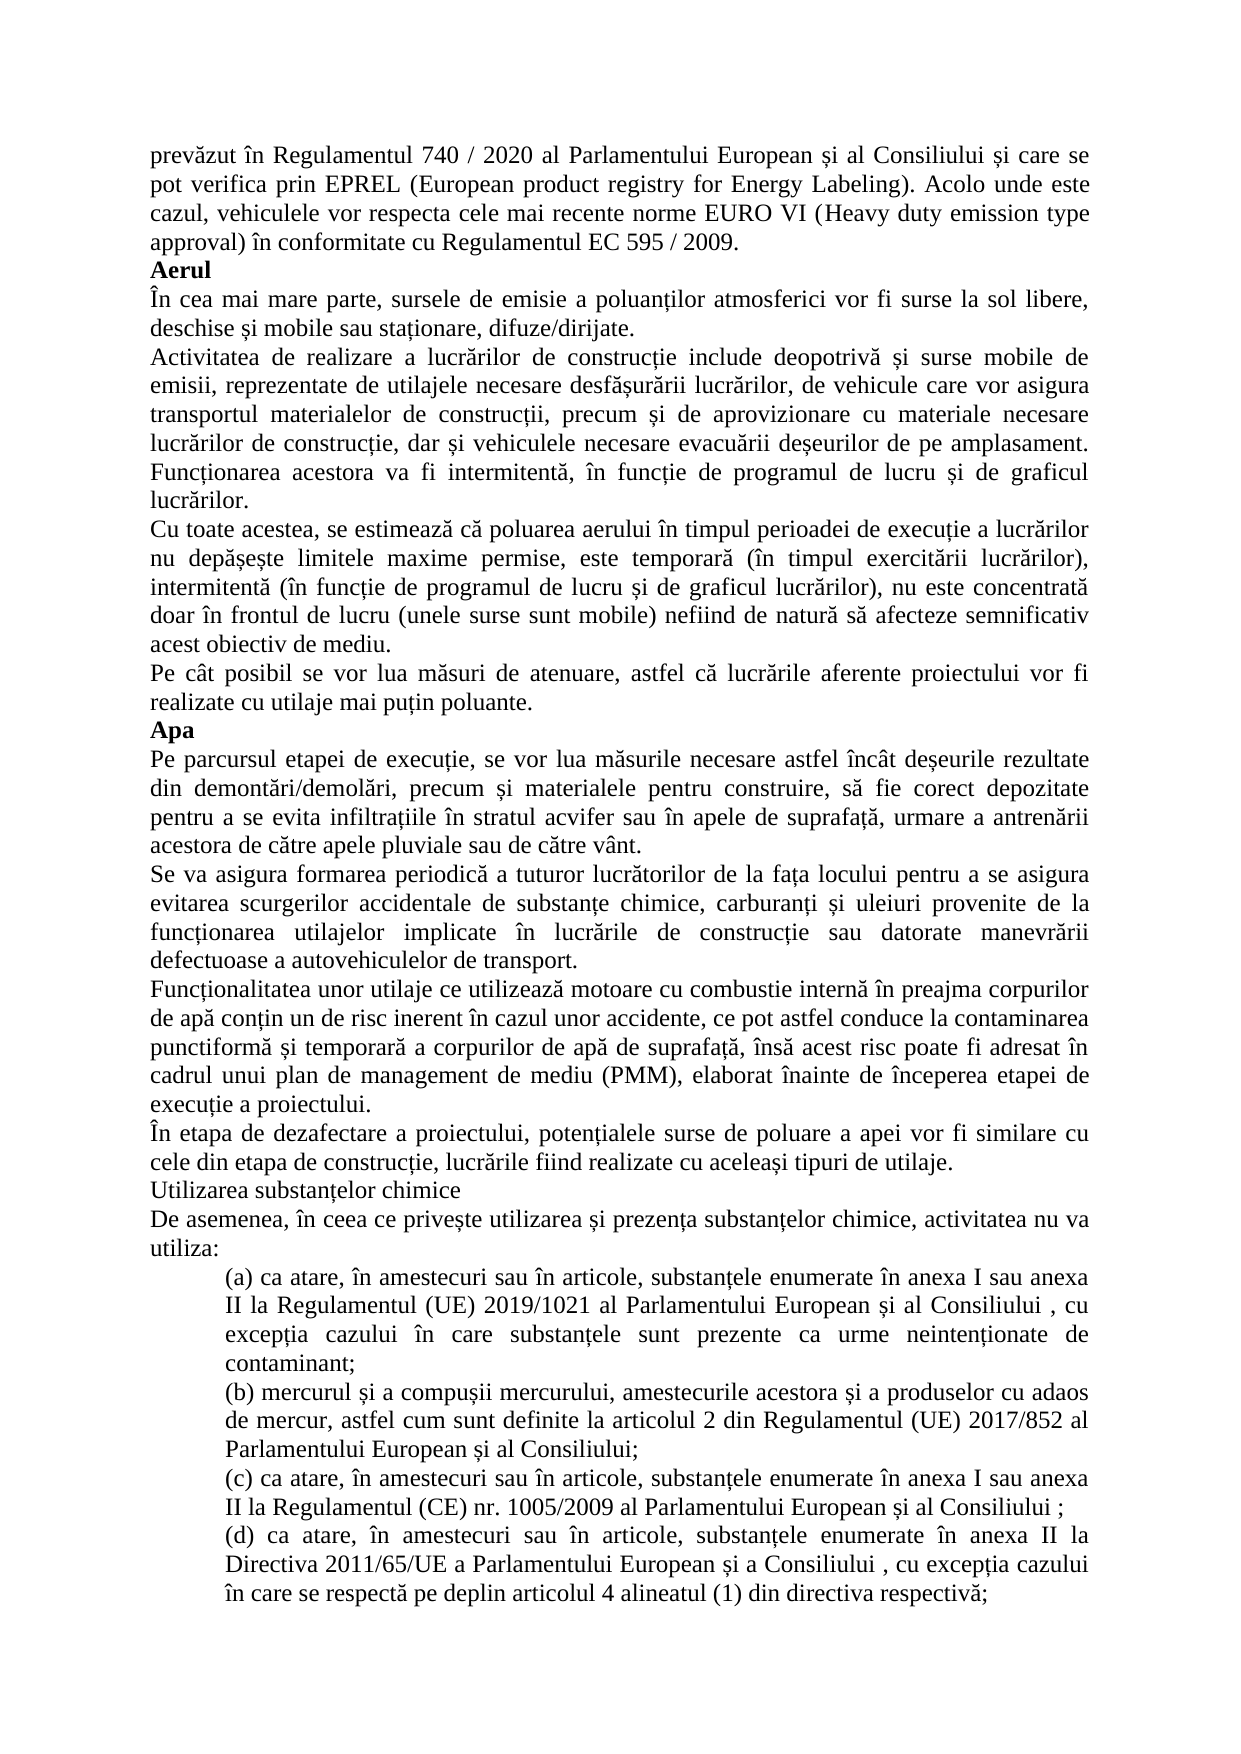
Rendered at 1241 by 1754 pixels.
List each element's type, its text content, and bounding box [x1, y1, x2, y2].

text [150, 141, 1090, 256]
text (d) ca atare, în amestecuri sau în articole, substanțele enumerate în anexa II la Directiva 2011/65/UE a Parlamentului European și a Consiliului , cu excepția cazului în care se respectă pe deplin articolul 4 alineatul (1) din directiva respectivă; [225, 1521, 1090, 1607]
text Pe cât posibil se vor lua măsuri de atenuare, astfel că lucrările aferente proiectului vor fi realizate cu utilaje mai puțin poluante. [150, 658, 1090, 716]
text (a) ca atare, în amestecuri sau în articole, substanțele enumerate în anexa I sau anexa II la Regulamentul (UE) 2019/1021 al Parlamentului European și al Consiliului , cu excepția cazului în care substanțele sunt prezente ca urme neintenționate de contaminant; [225, 1262, 1090, 1377]
text Aerul [150, 256, 1090, 284]
text Utilizarea substanțelor chimice [150, 1176, 1090, 1204]
text În cea mai mare parte, sursele de emisie a poluanților atmosferici vor fi surse la sol libere, deschise și mobile sau staționare, difuze/dirijate. [150, 284, 1090, 342]
text Activitatea de realizare a lucrărilor de construcție include deopotrivă și surse mobile de emisii, reprezentate de utilajele necesare desfășurării lucrărilor, de vehicule care vor asigura transportul materialelor de construcții, precum și de aprovizionare cu materiale necesare lucrărilor de construcție, dar și vehiculele necesare evacuării deșeurilor de pe amplasament. Funcționarea acestora va fi intermitentă, în funcție de programul de lucru și de graficul lucrărilor. [150, 342, 1090, 514]
text Se va asigura formarea periodică a tuturor lucrătorilor de la fața locului pentru a se asigura evitarea scurgerilor accidentale de substanțe chimice, carburanți și uleiuri provenite de la funcționarea utilajelor implicate în lucrările de construcție sau datorate manevrării defectuoase a autovehiculelor de transport. [150, 859, 1090, 974]
text (b) mercurul și a compușii mercurului, amestecurile acestora și a produselor cu adaos de mercur, astfel cum sunt definite la articolul 2 din Regulamentul (UE) 2017/852 al Parlamentului European și al Consiliului; [225, 1377, 1090, 1463]
text Cu toate acestea, se estimează că poluarea aerului în timpul perioadei de execuție a lucrărilor nu depășește limitele maxime permise, este temporară (în timpul exercitării lucrărilor), intermitentă (în funcție de programul de lucru și de graficul lucrărilor), nu este concentrată doar în frontul de lucru (unele surse sunt mobile) nefiind de natură să afecteze semnificativ acest obiectiv de mediu. [150, 514, 1090, 658]
text Pe parcursul etapei de execuție, se vor lua măsurile necesare astfel încât deșeurile rezultate din demontări/demolări, precum și materialele pentru construire, să fie corect depozitate pentru a se evita infiltrațiile în stratul acvifer sau în apele de suprafață, urmare a antrenării acestora de către apele pluviale sau de către vânt. [150, 744, 1090, 859]
text În etapa de dezafectare a proiectului, potențialele surse de poluare a apei vor fi similare cu cele din etapa de construcție, lucrările fiind realizate cu aceleași tipuri de utilaje. [150, 1118, 1090, 1176]
text (c) ca atare, în amestecuri sau în articole, substanțele enumerate în anexa I sau anexa II la Regulamentul (CE) nr. 1005/2009 al Parlamentului European și al Consiliului ; [225, 1463, 1090, 1521]
text Funcționalitatea unor utilaje ce utilizează motoare cu combustie internă în preajma corpurilor de apă conțin un de risc inerent în cazul unor accidente, ce pot astfel conduce la contaminarea punctiformă și temporară a corpurilor de apă de suprafață, însă acest risc poate fi adresat în cadrul unui plan de management de mediu (PMM), elaborat înainte de începerea etapei de execuție a proiectului. [150, 974, 1090, 1118]
text De asemenea, în ceea ce privește utilizarea și prezența substanțelor chimice, activitatea nu va utiliza: [150, 1204, 1090, 1262]
text Apa [150, 716, 1090, 744]
